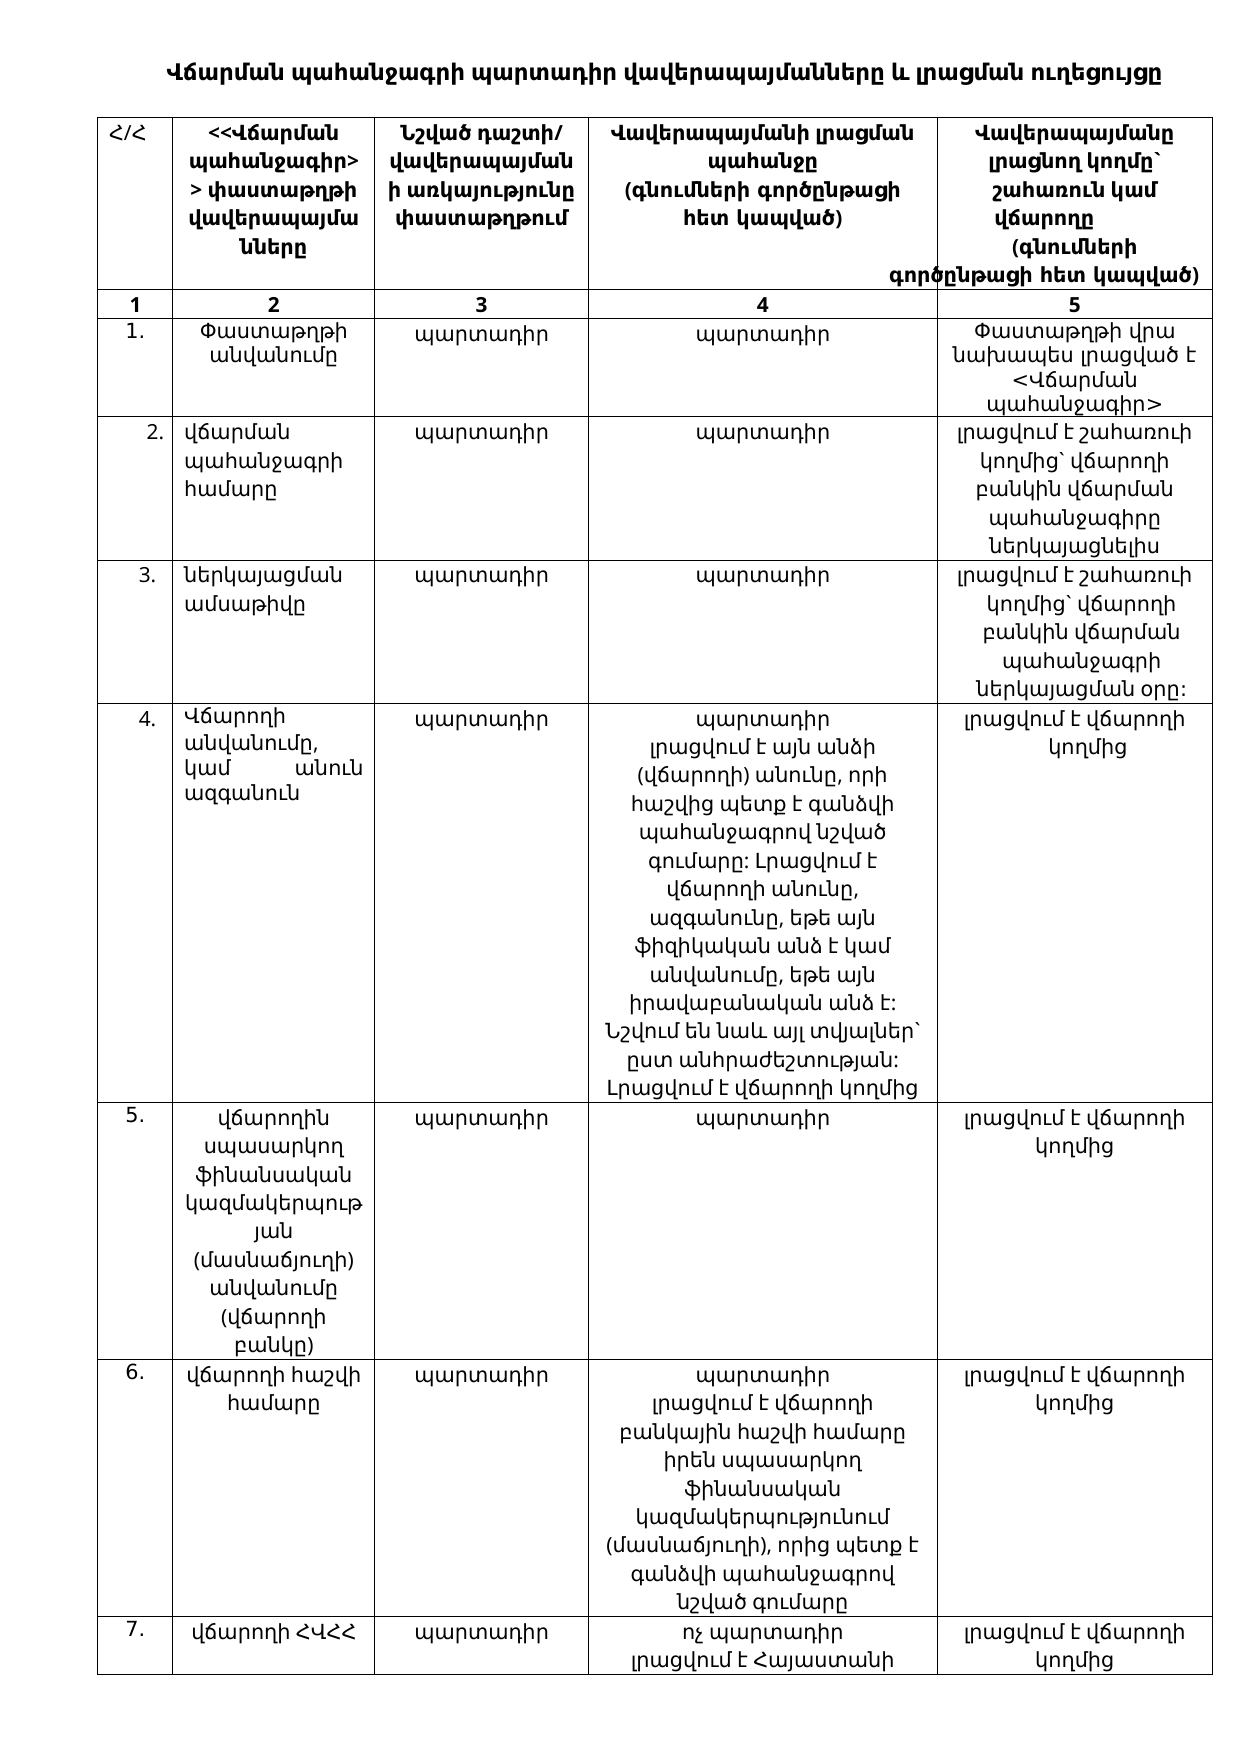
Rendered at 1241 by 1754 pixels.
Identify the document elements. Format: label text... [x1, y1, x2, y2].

table_cell Վճարողի անվանումը, կամ անուն ազգանուն [173, 704, 374, 1102]
table_cell պարտադիր [589, 561, 937, 703]
table_header Վավերապայմանը լրացնող կողմը` շահառուն կամ վճարողը (գնումների գործընթացի հետ կապված) [938, 118, 1212, 289]
table_cell 6. [98, 1360, 172, 1616]
table_cell պարտադիր [375, 1617, 588, 1674]
table_cell պարտադիր [375, 319, 588, 416]
table_cell պարտադիր [589, 319, 937, 416]
table_cell Փաստաթղթի վրա նախապես լրացված է <Վճարման պահանջագիր> [938, 319, 1212, 416]
table_cell 1. [98, 319, 172, 416]
table_cell վճարողի ՀՎՀՀ [173, 1617, 374, 1674]
table_cell [98, 417, 172, 559]
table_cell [938, 1617, 1212, 1674]
table_header Նշված դաշտի/ վավերապայմանի առկայությունը փաստաթղթում [375, 118, 588, 289]
table_header <<Վճարման պահանջագիր>> փաստաթղթի վավերապայմանները [173, 118, 374, 289]
table_header Վավերապայմանի լրացման պահանջը (գնումների գործընթացի հետ կապված) [589, 118, 937, 289]
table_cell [589, 1617, 937, 1674]
table_cell լրացվում է վճարողի կողմից [938, 1103, 1212, 1359]
table_cell 2 [173, 290, 374, 318]
table_cell պարտադիր [375, 561, 588, 703]
table_cell վճարողին սպասարկող ֆինանսական կազմակերպության (մասնաճյուղի) անվանումը (վճարողի բանկը) [173, 1103, 374, 1359]
table_cell 5 [938, 290, 1212, 318]
table_cell վճարողի հաշվի համարը [173, 1360, 374, 1616]
table_cell պարտադիր [375, 417, 588, 559]
table_cell 5. [98, 1103, 172, 1359]
table_cell պարտադիր [375, 1360, 588, 1616]
table_cell պարտադիր [589, 1103, 937, 1359]
table_cell ներկայացման ամսաթիվը [173, 561, 374, 703]
table_cell պարտադիր [589, 417, 937, 559]
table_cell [938, 1360, 1212, 1616]
table_cell պարտադիր լրացվում է այն անձի (վճարողի) անունը, որի հաշվից պետք է գանձվի պահանջագրով նշված գումարը: Լրացվում է վճարողի անունը, ազգանունը, եթե այն ֆիզիկական անձ է կամ անվանումը, եթե այն իրավաբանական անձ է: Նշվում են նաև այլ տվյալներ` ըստ անհրաժեշտության: Լրացվում է վճարողի կողմից [589, 704, 937, 1102]
table_header Հ/Հ [98, 118, 172, 289]
table_cell լրացվում է շահառուի կողմից` վճարողի բանկին վճարման պահանջագիրը ներկայացնելիս [938, 417, 1212, 559]
table_cell վճարման պահանջագրի համարը [173, 417, 374, 559]
table_cell 4 [589, 290, 937, 318]
table_cell 7. [98, 1617, 172, 1674]
table_cell 3 [375, 290, 588, 318]
table_cell պարտադիր [375, 704, 588, 1102]
table_cell Փաստաթղթի անվանումը [173, 319, 374, 416]
table_cell պարտադիր լրացվում է վճարողի բանկային հաշվի համարը իրեն սպասարկող ֆինանսական կազմակերպությունում (մասնաճյուղի), որից պետք է գանձվի պահանջագրով նշված գումարը [589, 1360, 937, 1616]
table_cell [98, 704, 172, 1102]
table_cell 1 [98, 290, 172, 318]
table_cell լրացվում է վճարողի կողմից [938, 704, 1212, 1102]
table_cell լրացվում է շահառուի կողմից` վճարողի բանկին վճարման պահանջագրի ներկայացման օրը: [938, 561, 1212, 703]
text Վճարման պահանջագրի պարտադիր վավերապայմանները և լրացման ուղեցույցը [148, 59, 1181, 86]
table_cell [98, 561, 172, 703]
table_cell պարտադիր [375, 1103, 588, 1359]
